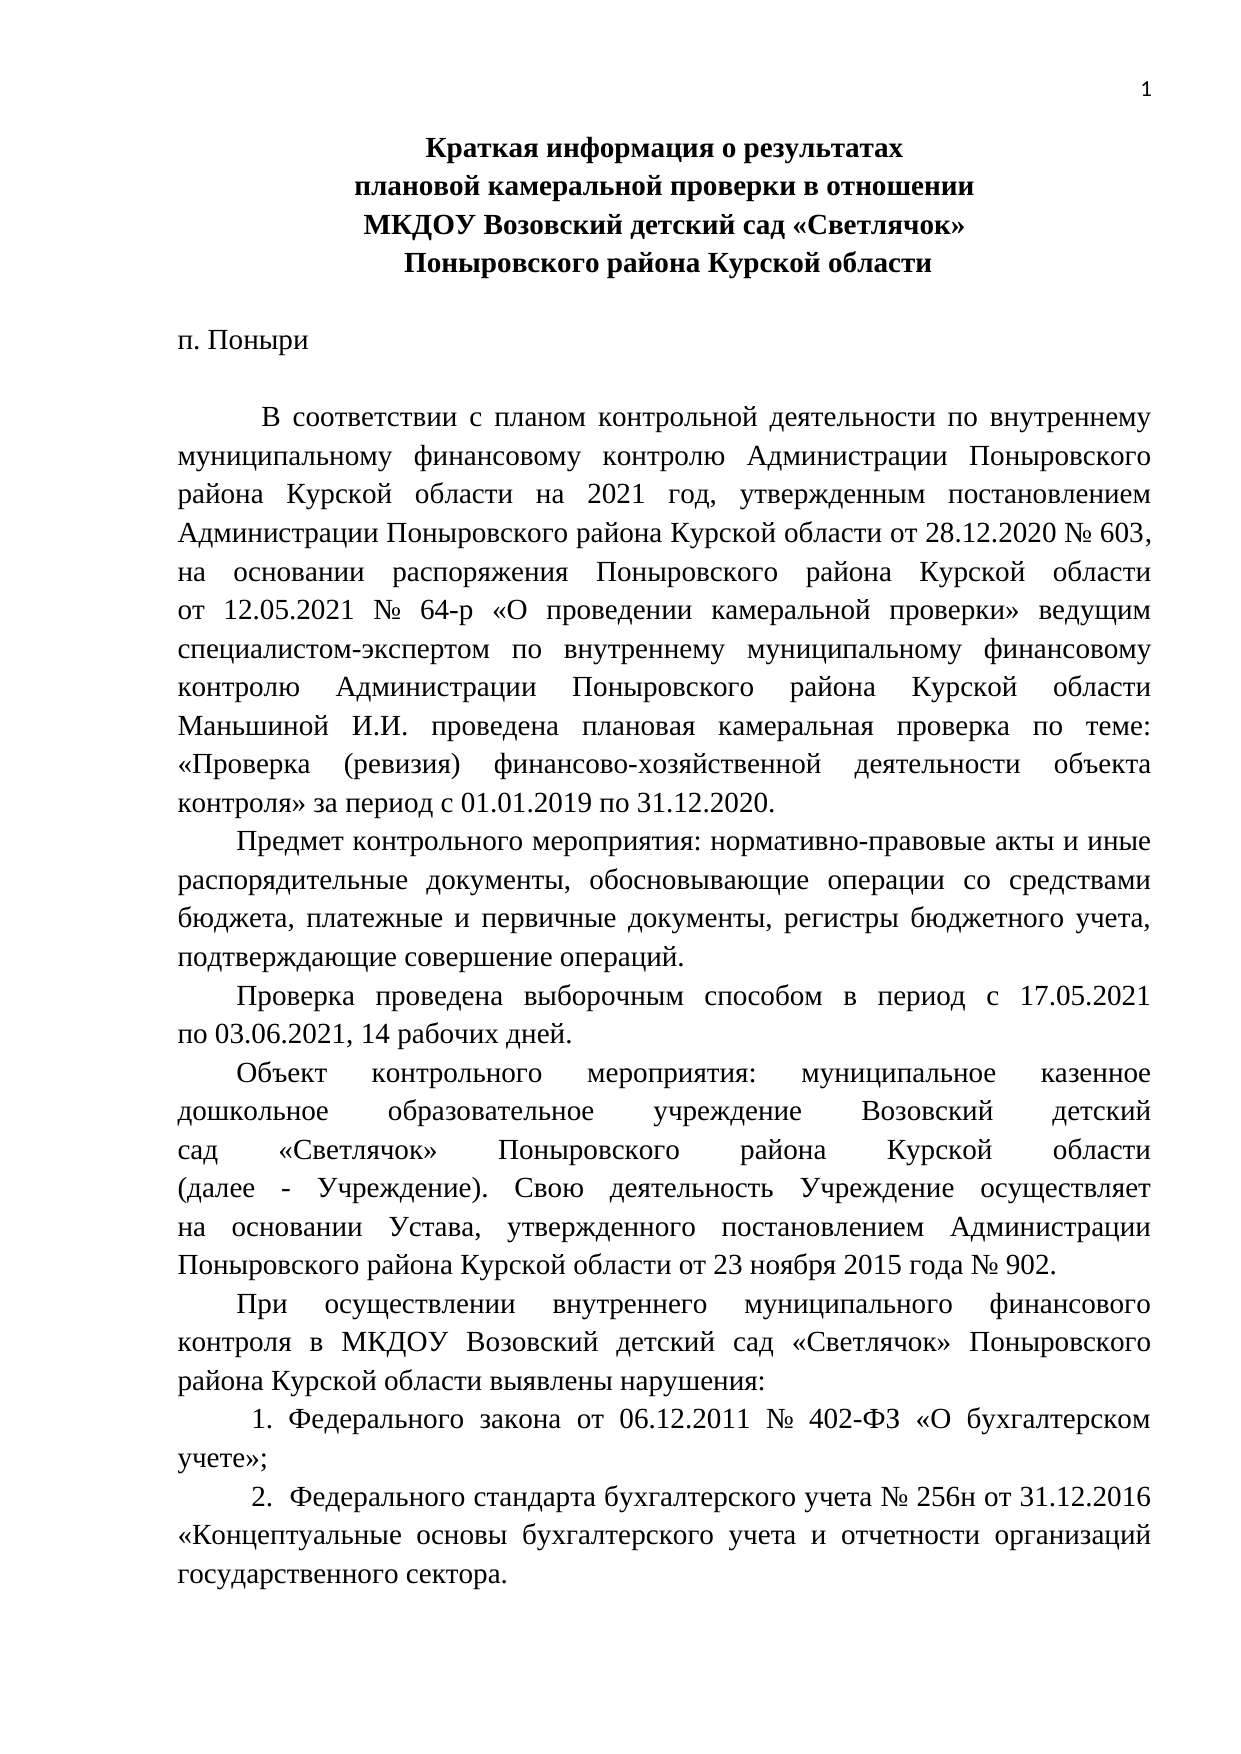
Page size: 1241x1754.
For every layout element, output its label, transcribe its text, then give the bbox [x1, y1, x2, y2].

text Краткая информация о результатах [177, 130, 1152, 163]
text п. Поныри [177, 322, 1152, 356]
text Предмет контрольного мероприятия: нормативно-правовые акты и иные распорядительные документы, обосновывающие операции со средствами бюджета, платежные и первичные документы, регистры бюджетного учета, подтверждающие совершение операций. [177, 823, 1152, 973]
text плановой камеральной проверки в отношении [177, 168, 1152, 202]
text 1. Федерального закона от 06.12.2011 № 402-ФЗ «О бухгалтерском учете»; [177, 1402, 1152, 1474]
text МКДОУ Возовский детский сад «Светлячок» [177, 207, 1152, 240]
text В соответствии с планом контрольной деятельности по внутреннему муниципальному финансовому контролю Администрации Поныровского района Курской области на 2021 год, утвержденным постановлением Администрации Поныровского района Курской области от 28.12.2020 № 603, на основании распоряжения Поныровского района Курской области от 12.05.2021 № 64-р «О проведении камеральной проверки» ведущим специалистом-экспертом по внутреннему муниципальному финансовому контролю Администрации Поныровского района Курской области Маньшиной И.И. проведена плановая камеральная проверка по теме: «Проверка (ревизия) финансово-хозяйственной деятельности объекта контроля» за период с 01.01.2019 по 31.12.2020. [177, 399, 1152, 818]
text Объект контрольного мероприятия: муниципальное казенное дошкольное образовательное учреждение Возовский детский сад «Светлячок» Поныровского района Курской области (далее - Учреждение). Свою деятельность Учреждение осуществляет на основании Устава, утвержденного постановлением Администрации Поныровского района Курской области от 23 ноября 2015 года № 902. [177, 1055, 1152, 1281]
text Поныровского района Курской области [177, 245, 1152, 279]
text При осуществлении внутреннего муниципального финансового контроля в МКДОУ Возовский детский сад «Светлячок» Поныровского района Курской области выявлены нарушения: [177, 1286, 1152, 1397]
text Проверка проведена выборочным способом в период с 17.05.2021 по 03.06.2021, 14 рабочих дней. [177, 978, 1152, 1050]
text 2. Федерального стандарта бухгалтерского учета № 256н от 31.12.2016 «Концептуальные основы бухгалтерского учета и отчетности организаций государственного сектора. [177, 1479, 1152, 1589]
